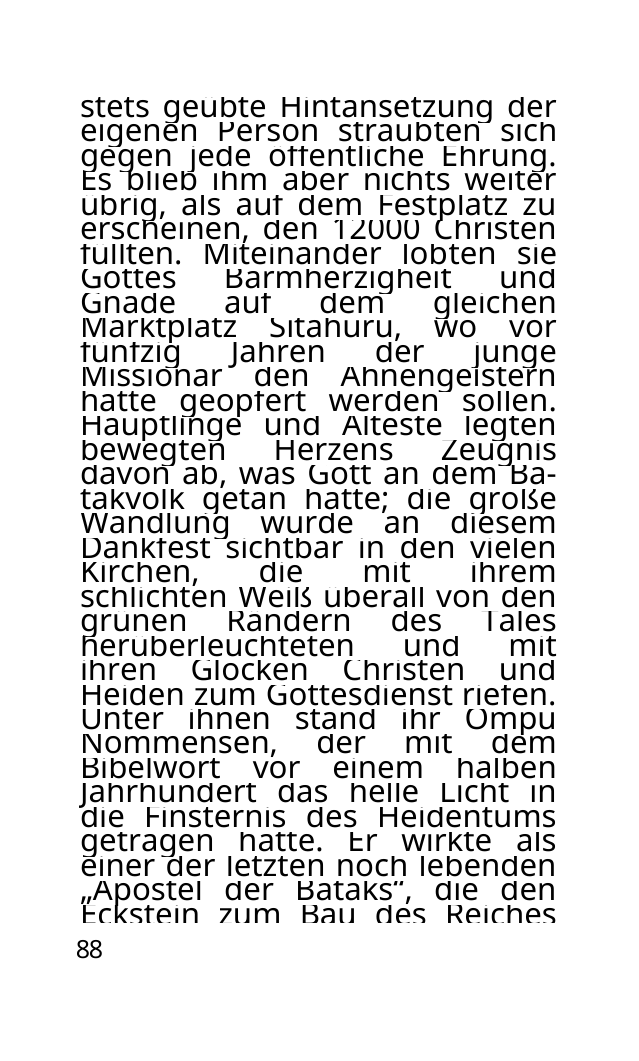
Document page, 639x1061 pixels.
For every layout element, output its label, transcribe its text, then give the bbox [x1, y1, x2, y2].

text 88 [76, 938, 104, 963]
text stets geübte Hintansetzung der eigenen Person sträubten sich gegen jede öffentliche Ehrung. Es blieb ihm aber nichts weiter übrig, als auf dem Festplatz zu erscheinen, den 12000 Christen füllten. Miteinander lobten sie Gottes Barmherzigheit und Gnade auf dem gleichen Marktplatz Sitahuru, wo vor fünfzig Jahren der junge Missionar den Ahnengeistern hatte geopfert werden sollen. Häuptlinge und Älteste legten bewegten Herzens Zeugnis davon ab, was Gott an dem Ba- takvolk getan hatte; die große Wandlung wurde an diesem Dankfest sichtbar in den vielen Kirchen, die mit ihrem schlichten Weiß überall von den grünen Rändern des Tales herüberleuchteten und mit ihren Glocken Christen und Heiden zum Gottesdienst riefen. Unter ihnen stand ihr Ompu Nommensen, der mit dem Bibelwort vor einem halben Jahrhundert das helle Licht in die Finsternis des Heidentums getragen hatte. Er wirkte als einer der letzten noch lebenden „Apostel der Bataks“, die den Eckstein zum Bau des Reiches Gottes in Sumatra gelegt hatten, ungebrochen in seiner Schaffenskraft und bereit, den Dienst an den braunen Menschen unermüdlich weiter zu tun. Wenige Tage später strömte noch einmal eine unübersehbare Menschenmenge auf seiner Station Si Gumpar zusammen, die mit ihm einen Dankgottesdienst zu feiern begehrte. Wer erwartet hatte, der Jubilar könne und werde aus seinem bewegten Leben vieles erzählen, wurde enttäuscht. Er sprach kein Wort von sich, seine Predigt bildete ein einziges Gotteslob, dem er die Mahnung an das Batakvolk anfügte: „Vergiß nicht, was er dir Gutes getan hat! Bei diesem Herrn bleibe! Er hat Kraft für die schwachen Menschen, sie zu erlösen von aller Sünde und Furcht.“ [80, 98, 557, 922]
